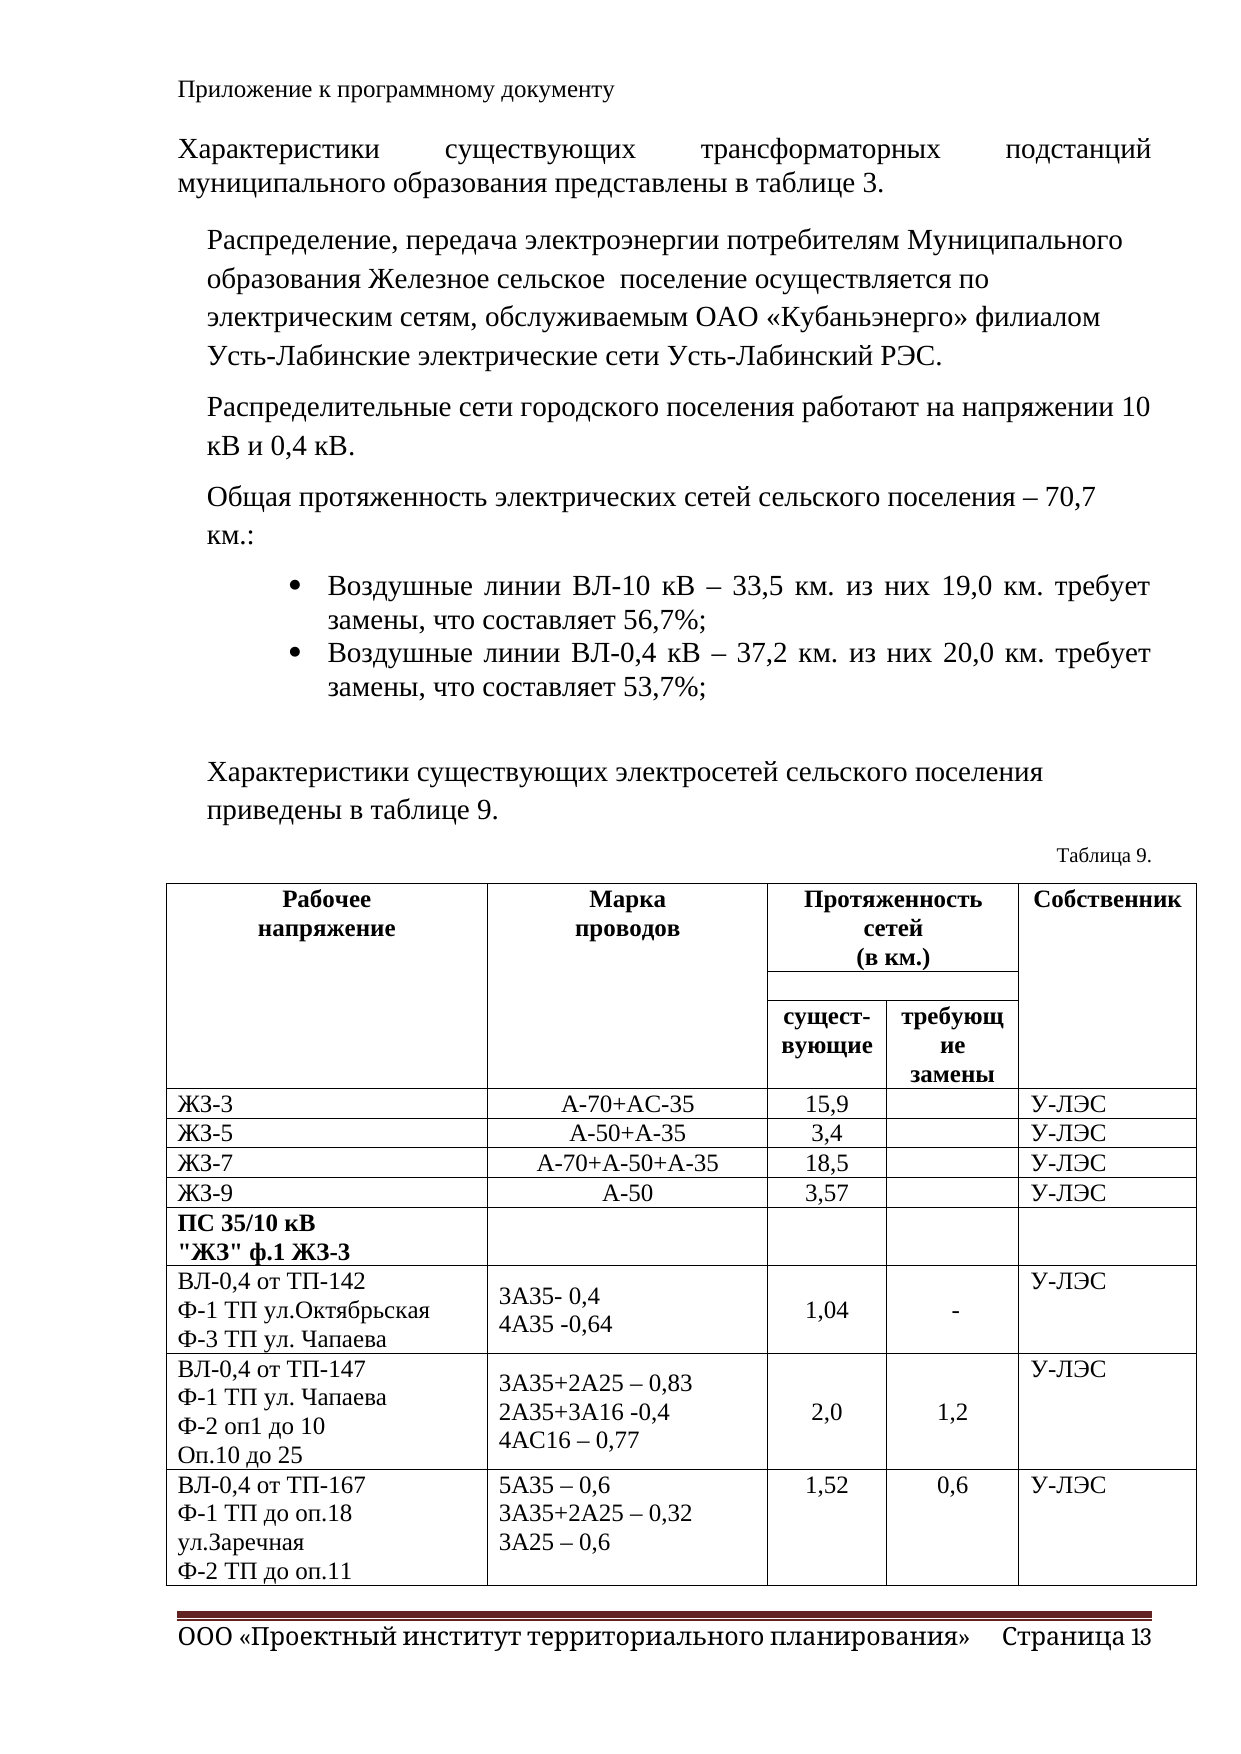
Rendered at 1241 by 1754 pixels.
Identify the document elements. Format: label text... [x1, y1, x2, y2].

table_cell 3А35+2А25 – 0,83 2А35+3А16 -0,4 4АС16 – 0,77 [488, 1354, 767, 1469]
table_cell 1,04 [768, 1266, 886, 1353]
table_cell [887, 1148, 1018, 1177]
table_cell [887, 1119, 1018, 1147]
table_cell [887, 1208, 1018, 1265]
table_cell [887, 1178, 1018, 1207]
table_cell А-50+А-35 [488, 1119, 767, 1147]
table_cell А-70+АС-35 [488, 1089, 767, 1117]
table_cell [488, 1470, 767, 1585]
text Общая протяженность электрических сетей сельского поселения – 70,7 км.: [207, 479, 1152, 551]
table_header Марка проводов [488, 884, 767, 1088]
table_cell ЖЗ-3 [167, 1089, 487, 1117]
table_cell У-ЛЭС [1019, 1470, 1196, 1585]
table_header Протяженность сетей (в км.) [768, 884, 1018, 971]
table_cell 2,0 [768, 1354, 886, 1469]
table_cell У-ЛЭС [1019, 1178, 1196, 1207]
table_cell У-ЛЭС [1019, 1148, 1196, 1177]
table_cell У-ЛЭС [1019, 1089, 1196, 1117]
table_cell 3,57 [768, 1178, 886, 1207]
table_cell А-50 [488, 1178, 767, 1207]
table_cell У-ЛЭС [1019, 1119, 1196, 1147]
table_cell [488, 1208, 767, 1265]
table_header Рабочее напряжение [167, 884, 487, 1088]
text Распределительные сети городского поселения работают на напряжении 10 кВ и 0,4 кВ. [207, 389, 1152, 461]
table_cell [768, 972, 1018, 1000]
table_cell 3А35- 0,4 4А35 -0,64 [488, 1266, 767, 1353]
table_cell ЖЗ-9 [167, 1178, 487, 1207]
table_cell требующие замены [887, 1001, 1018, 1088]
table_cell ПС 35/10 кВ "ЖЗ" ф.1 ЖЗ-3 [167, 1208, 487, 1265]
table_cell [768, 1208, 886, 1265]
table_cell У-ЛЭС [1019, 1266, 1196, 1353]
table_cell 3,4 [768, 1119, 886, 1147]
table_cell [167, 1470, 487, 1585]
table_cell [1019, 1208, 1196, 1265]
table_cell ВЛ-0,4 от ТП-147 Ф-1 ТП ул. Чапаева Ф-2 оп1 до 10 Оп.10 до 25 [167, 1354, 487, 1469]
table_cell сущест-вующие [768, 1001, 886, 1088]
text Характеристики существующих электросетей сельского поселения приведены в таблице 9. [207, 754, 1152, 826]
table_cell - [887, 1266, 1018, 1353]
text Распределение, передача электроэнергии потребителям Муниципального образования Железное сельское поселение осуществляется по электрическим сетям, обслуживаемым ОАО «Кубаньэнерго» филиалом Усть-Лабинские электрические сети Усть-Лабинский РЭС. [207, 222, 1152, 372]
table_cell ВЛ-0,4 от ТП-142 Ф-1 ТП ул.Октябрьская Ф-3 ТП ул. Чапаева [167, 1266, 487, 1353]
table_cell 18,5 [768, 1148, 886, 1177]
table_cell У-ЛЭС [1019, 1354, 1196, 1469]
text Характеристики существующих трансформаторных подстанций муниципального образования представлены в таблице 3. [177, 131, 1152, 198]
table_cell 1,2 [887, 1354, 1018, 1469]
table_cell 1,52 [768, 1470, 886, 1585]
table_cell А-70+А-50+А-35 [488, 1148, 767, 1177]
list Воздушные линии ВЛ-10 кВ – 33,5 км. из них 19,0 км. требует замены, что составляет 56,7%; [290, 568, 1152, 635]
table_cell [887, 1089, 1018, 1117]
table_cell ЖЗ-5 [167, 1119, 487, 1147]
text Таблица 9. [207, 843, 1152, 867]
list Воздушные линии ВЛ-0,4 кВ – 37,2 км. из них 20,0 км. требует замены, что составляет 53,7%; [290, 635, 1152, 703]
table_cell ЖЗ-7 [167, 1148, 487, 1177]
table_header Собственник [1019, 884, 1196, 1088]
table_cell 0,6 [887, 1470, 1018, 1585]
table_cell 15,9 [768, 1089, 886, 1117]
